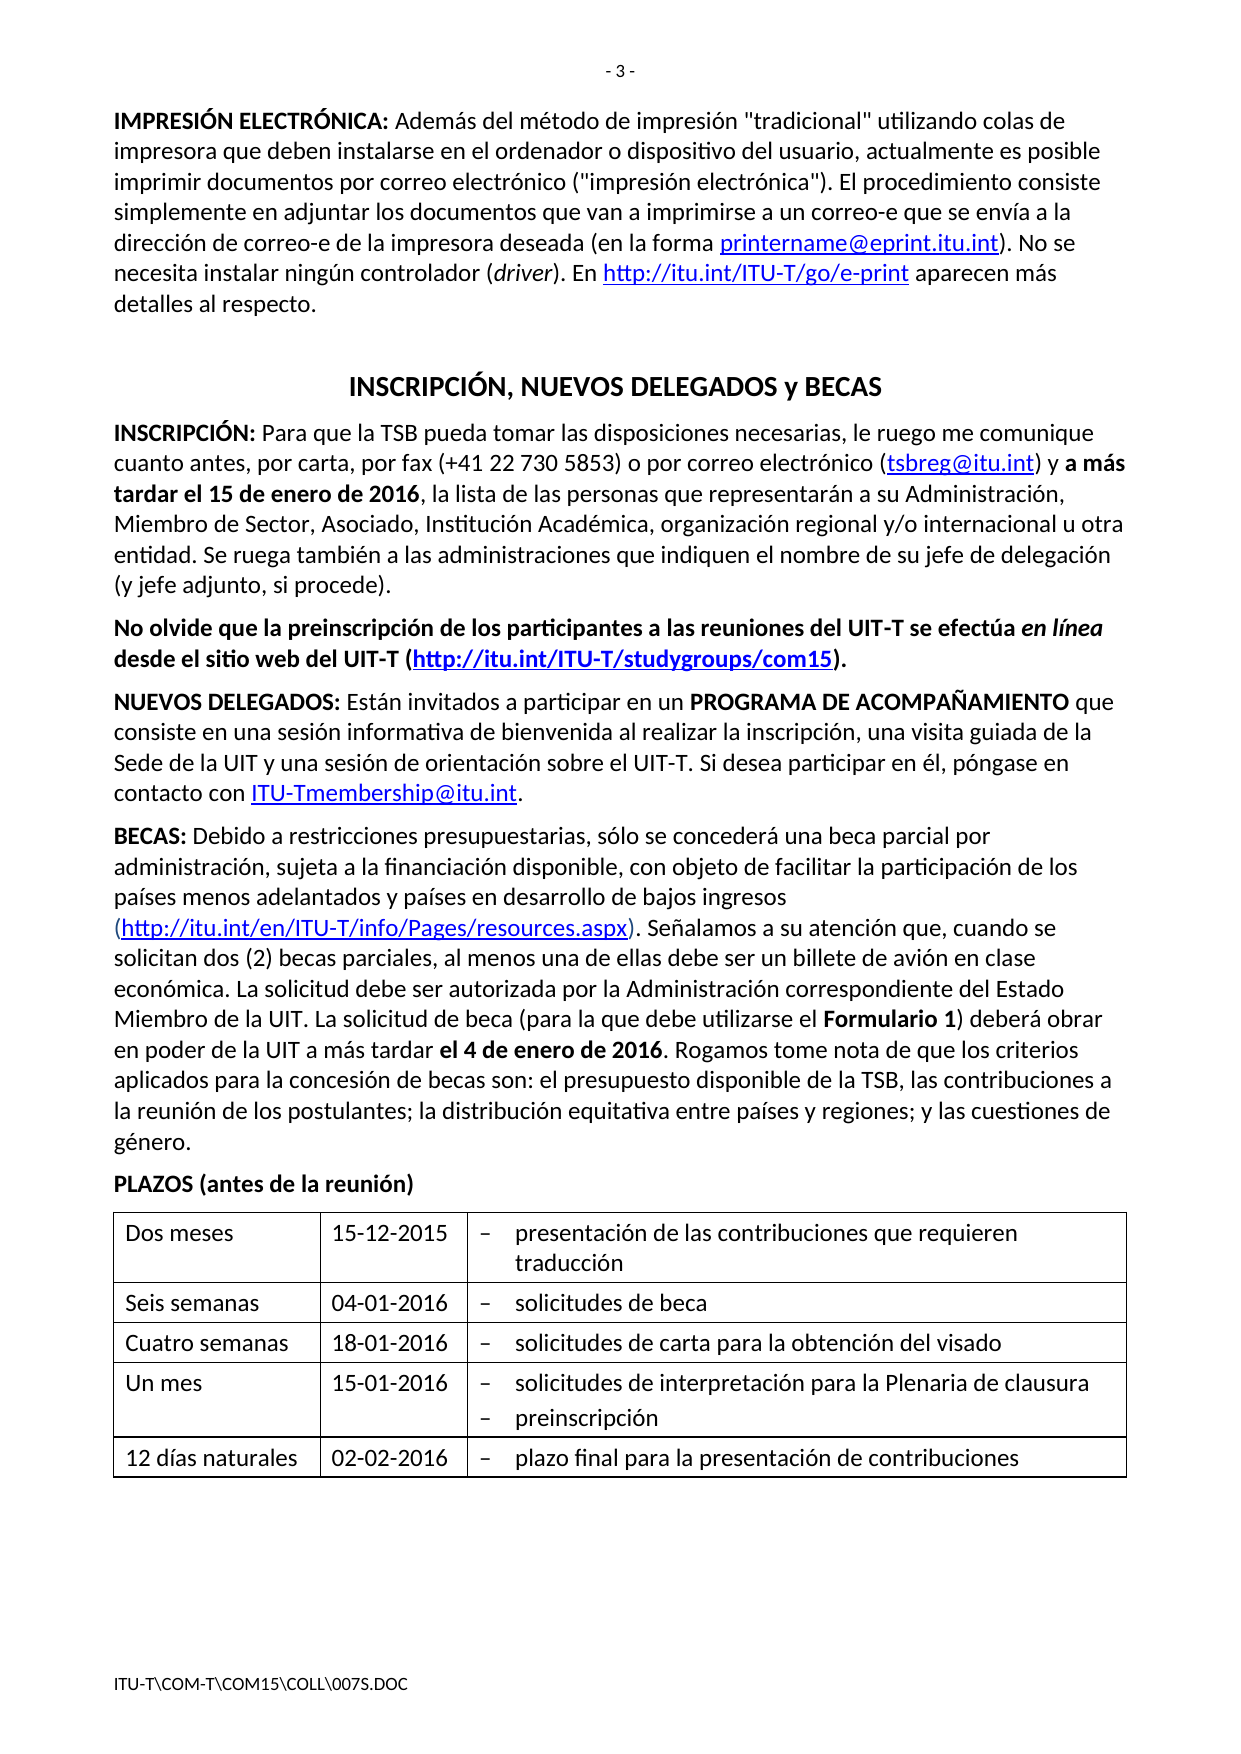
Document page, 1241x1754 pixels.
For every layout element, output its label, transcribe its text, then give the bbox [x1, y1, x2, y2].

text INSCRIPCIÓN: Para que la TSB pueda tomar las disposiciones necesarias, le ruego me comunique cuanto antes, por carta, por fax (+41 22 730 5853) o por correo electrónico (tsbreg@itu.int) y a más tardar el 15 de enero de 2016, la lista de las personas que representarán a su Administración, Miembro de Sector, Asociado, Institución Académica, organización regional y/o internacional u otra entidad. Se ruega también a las administraciones que indiquen el nombre de su jefe de delegación (y jefe adjunto, si procede). [113, 417, 1127, 600]
text IMPRESIÓN ELECTRÓNICA: Además del método de impresión "tradicional" utilizando colas de impresora que deben instalarse en el ordenador o dispositivo del usuario, actualmente es posible imprimir documentos por correo electrónico ("impresión electrónica"). El procedimiento consiste simplemente en adjuntar los documentos que van a imprimirse a un correo-e que se envía a la dirección de correo-e de la impresora deseada (en la forma printername@eprint.itu.int). No se necesita instalar ningún controlador (driver). En http://itu.int/ITU-T/go/e-print aparecen más detalles al respecto. [113, 105, 1117, 318]
table_cell – plazo final para la presentación de contribuciones [468, 1438, 1126, 1476]
text BECAS: Debido a restricciones presupuestarias, sólo se concederá una beca parcial por administración, sujeta a la financiación disponible, con objeto de facilitar la participación de los países menos adelantados y países en desarrollo de bajos ingresos (http://itu.int/en/ITU-T/info/Pages/resources.aspx). Señalamos a su atención que, cuando se solicitan dos (2) becas parciales, al menos una de ellas debe ser un billete de avión en clase económica. La solicitud debe ser autorizada por la Administración correspondiente del Estado Miembro de la UIT. La solicitud de beca (para la que debe utilizarse el Formulario 1) deberá obrar en poder de la UIT a más tardar el 4 de enero de 2016. Rogamos tome nota de que los criterios aplicados para la concesión de becas son: el presupuesto disponible de la TSB, las contribuciones a la reunión de los postulantes; la distribución equitativa entre países y regiones; y las cuestiones de género. [113, 820, 1127, 1156]
table_cell – solicitudes de beca [468, 1283, 1126, 1322]
text No olvide que la preinscripción de los participantes a las reuniones del UIT-T se efectúa en línea desde el sitio web del UIT-T (http://itu.int/ITU-T/studygroups/com15). [113, 612, 1127, 673]
text PLAZOS (antes de la reunión) [113, 1169, 1127, 1199]
table_header Dos meses [114, 1213, 320, 1282]
text INSCRIPCIÓN, NUEVOS DELEGADOS y BECAS [113, 368, 1117, 404]
table_header 15-12-2015 [321, 1213, 467, 1282]
table_cell Un mes [114, 1363, 320, 1436]
table_cell – solicitudes de interpretación para la Plenaria de clausura – preinscripción [468, 1363, 1126, 1436]
table_cell 12 días naturales [114, 1438, 320, 1476]
table_cell Seis semanas [114, 1283, 320, 1322]
text NUEVOS DELEGADOS: Están invitados a participar en un PROGRAMA DE ACOMPAÑAMIENTO que consiste en una sesión informativa de bienvenida al realizar la inscripción, una visita guiada de la Sede de la UIT y una sesión de orientación sobre el UIT-T. Si desea participar en él, póngase en contacto con ITU-Tmembership@itu.int. [113, 686, 1117, 808]
table_header – presentación de las contribuciones que requieren traducción [468, 1213, 1126, 1282]
table_cell 18-01-2016 [321, 1323, 467, 1362]
table_cell Cuatro semanas [114, 1323, 320, 1362]
table_cell 04-01-2016 [321, 1283, 467, 1322]
table_cell 15-01-2016 [321, 1363, 467, 1436]
table_cell – solicitudes de carta para la obtención del visado [468, 1323, 1126, 1362]
table_cell 02-02-2016 [321, 1438, 467, 1476]
